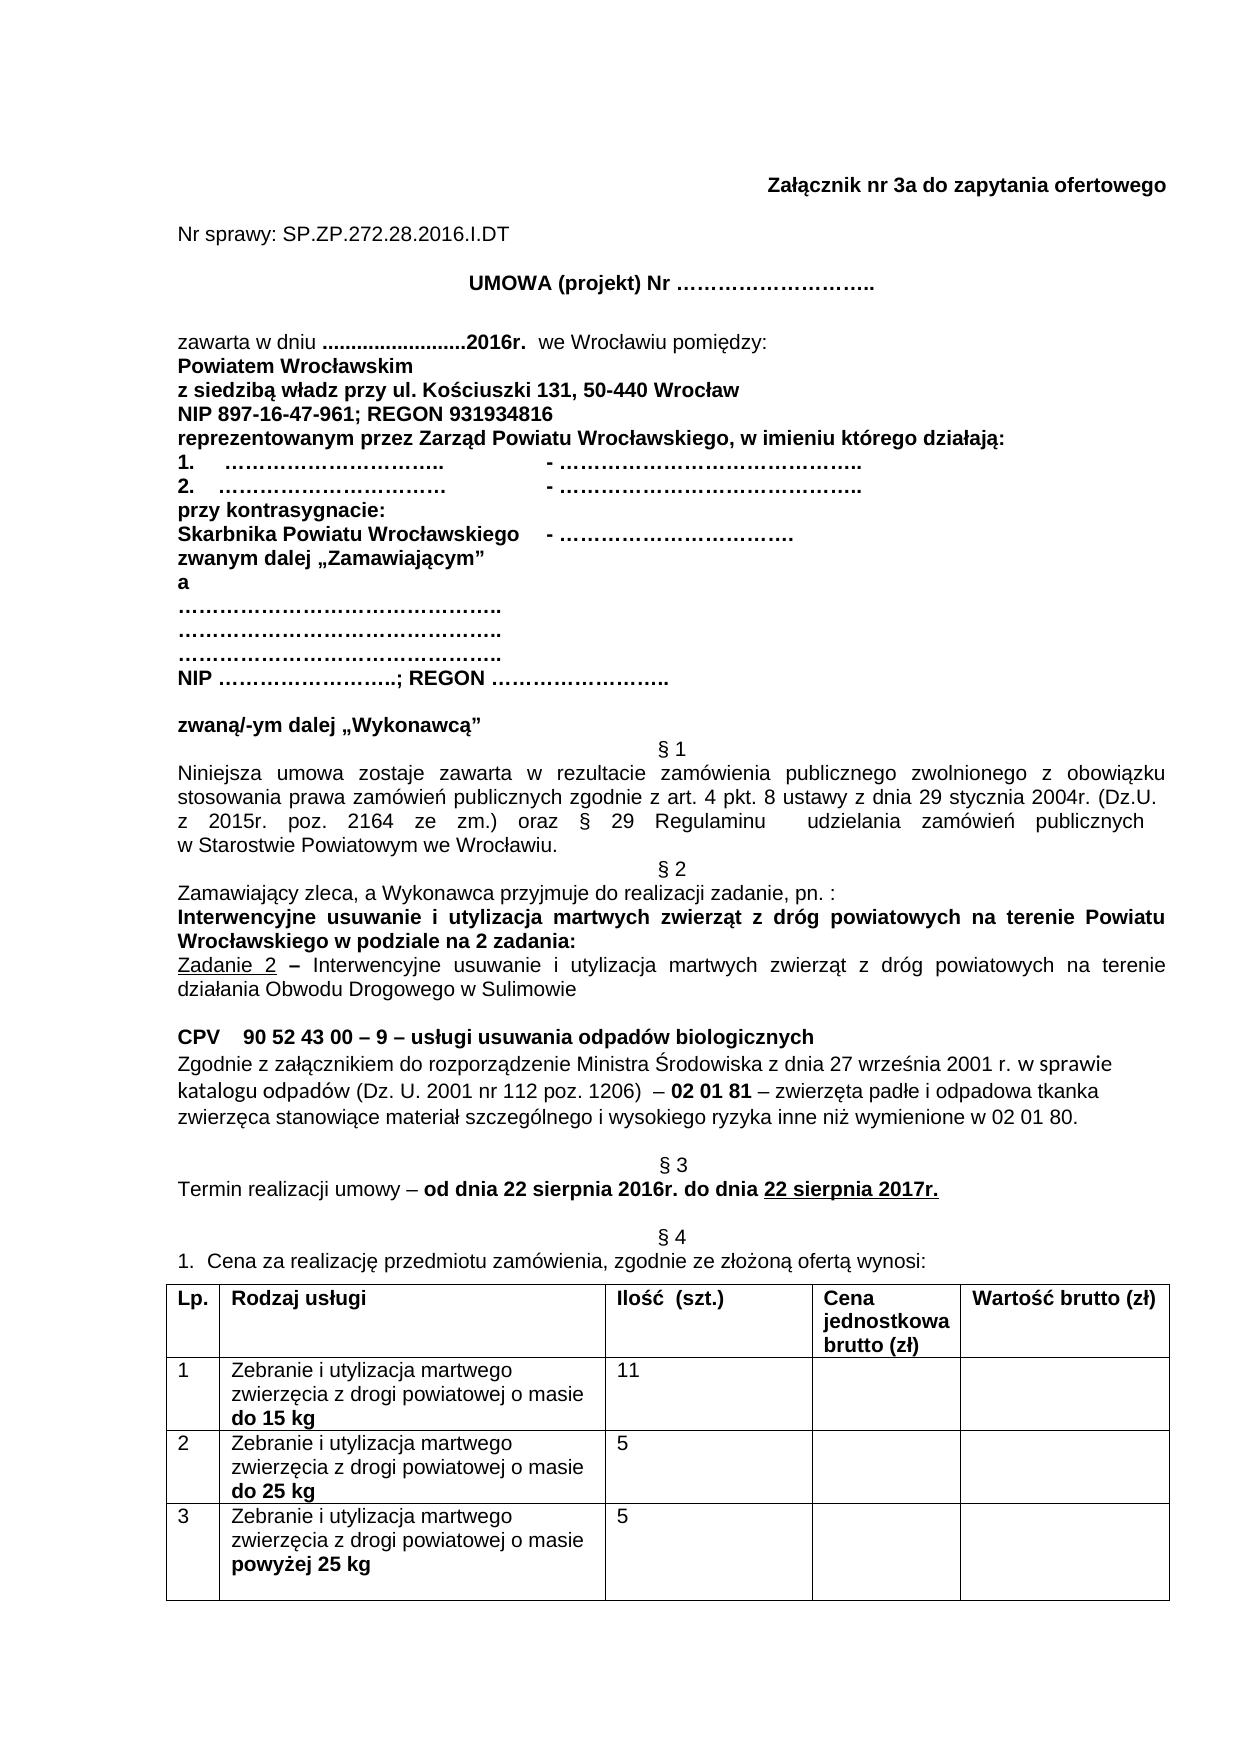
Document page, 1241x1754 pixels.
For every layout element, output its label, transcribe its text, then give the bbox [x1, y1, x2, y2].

table_header Ilość (szt.) [606, 1285, 812, 1357]
table_header Wartość brutto (zł) [961, 1285, 1169, 1357]
table_cell [813, 1504, 960, 1600]
text § 1 [177, 737, 1167, 761]
table_cell [961, 1358, 1169, 1430]
text Zamawiający zleca, a Wykonawca przyjmuje do realizacji zadanie, pn. : [177, 881, 1167, 905]
text § 4 [177, 1224, 1167, 1248]
text zawarta w dniu .........................2016r. we Wrocławiu pomiędzy: [177, 330, 1167, 354]
text zwaną/-ym dalej „Wykonawcą” [177, 713, 1167, 737]
text 1. ………………………….. - …………………………………….. [177, 450, 1167, 474]
text reprezentowanym przez Zarząd Powiatu Wrocławskiego, w imieniu którego działają: [177, 426, 1167, 450]
text Zadanie 2 – Interwencyjne usuwanie i utylizacja martwych zwierząt z dróg powiatowych na terenie działania Obwodu Drogowego w Sulimowie [177, 953, 1167, 1001]
table_cell 11 [606, 1358, 812, 1430]
text Powiatem Wrocławskim [177, 354, 1167, 378]
table_cell 5 [606, 1504, 812, 1600]
text § 2 [177, 857, 1167, 881]
text ……………………………………….. [177, 641, 1167, 665]
table_cell 1 [167, 1358, 219, 1430]
text ……………………………………….. [177, 617, 1167, 641]
text z siedzibą władz przy ul. Kościuszki 131, 50-440 Wrocław [177, 378, 1167, 402]
text CPV 90 52 43 00 – 9 – usługi usuwania odpadów biologicznych [177, 1025, 1167, 1049]
list zwanym dalej „Zamawiającym” [177, 546, 1167, 569]
subtitle Nr sprawy: SP.ZP.272.28.2016.I.DT [177, 222, 1167, 246]
list Cena za realizację przedmiotu zamówienia, zgodnie ze złożoną ofertą wynosi: [177, 1248, 1167, 1272]
subtitle UMOWA (projekt) Nr ……………………….. [177, 271, 1167, 294]
table_cell [813, 1431, 960, 1503]
text Zgodnie z załącznikiem do rozporządzenie Ministra Środowiska z dnia 27 września 2001 r. w sprawie katalogu odpadów (Dz. U. 2001 nr 112 poz. 1206) – 02 01 81 – zwierzęta padłe i odpadowa tkanka zwierzęca stanowiące materiał szczególnego i wysokiego ryzyka inne niż wymienione w 02 01 80. [177, 1049, 1167, 1129]
text Interwencyjne usuwanie i utylizacja martwych zwierząt z dróg powiatowych na terenie Powiatu Wrocławskiego w podziale na 2 zadania: [177, 905, 1167, 953]
table_header Lp. [167, 1285, 219, 1357]
table_cell Zebranie i utylizacja martwego zwierzęcia z drogi powiatowej o masie powyżej 25 kg [220, 1504, 605, 1600]
table_cell Zebranie i utylizacja martwego zwierzęcia z drogi powiatowej o masie do 15 kg [220, 1358, 605, 1430]
text NIP 897-16-47-961; REGON 931934816 [177, 402, 1167, 426]
table_cell 5 [606, 1431, 812, 1503]
text § 3 [215, 1153, 1167, 1177]
text 2. …………………………… - …………………………………….. [177, 474, 1167, 498]
text ……………………………………….. [177, 593, 1167, 617]
list Skarbnika Powiatu Wrocławskiego - ……………………………. [177, 522, 1167, 546]
text NIP ……………………..; REGON …………………….. [177, 665, 1167, 689]
list a [177, 569, 1167, 593]
table_cell [813, 1358, 960, 1430]
subtitle Załącznik nr 3a do zapytania ofertowego [177, 173, 1167, 197]
table_cell [961, 1431, 1169, 1503]
table_cell 2 [167, 1431, 219, 1503]
table_cell 3 [167, 1504, 219, 1600]
text Niniejsza umowa zostaje zawarta w rezultacie zamówienia publicznego zwolnionego z obowiązku stosowania prawa zamówień publicznych zgodnie z art. 4 pkt. 8 ustawy z dnia 29 stycznia 2004r. (Dz.U. z 2015r. poz. 2164 ze zm.) oraz § 29 Regulaminu udzielania zamówień publicznych w Starostwie Powiatowym we Wrocławiu. [177, 761, 1167, 857]
table_cell [961, 1504, 1169, 1600]
list przy kontrasygnacie: [177, 498, 1167, 522]
table_header Rodzaj usługi [220, 1285, 605, 1357]
table_cell Zebranie i utylizacja martwego zwierzęcia z drogi powiatowej o masie do 25 kg [220, 1431, 605, 1503]
text Termin realizacji umowy – od dnia 22 sierpnia 2016r. do dnia 22 sierpnia 2017r. [177, 1177, 1167, 1201]
table_header Cena jednostkowa brutto (zł) [813, 1285, 960, 1357]
